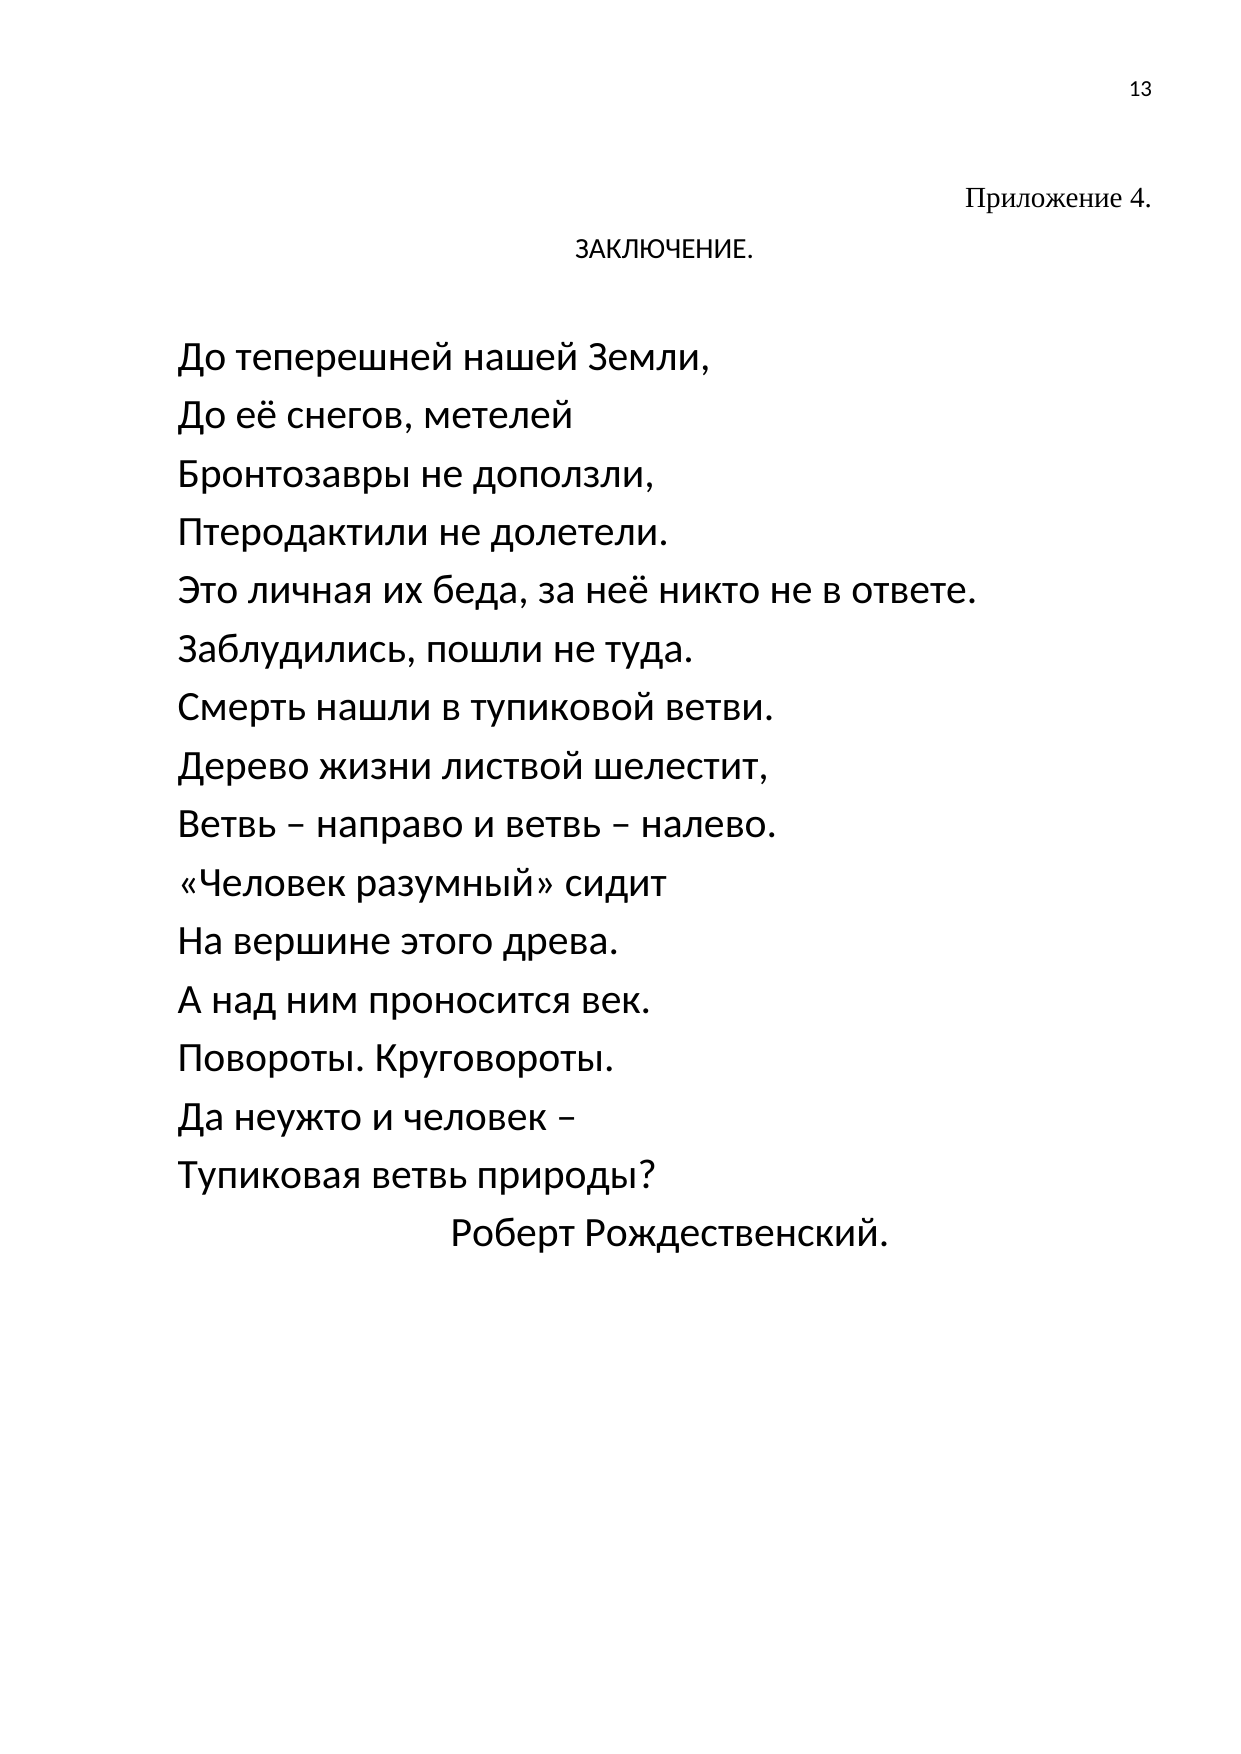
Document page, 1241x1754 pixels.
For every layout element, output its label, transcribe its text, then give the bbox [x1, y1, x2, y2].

text Да неужто и человек – [177, 1089, 1152, 1140]
text Ветвь – направо и ветвь – налево. [177, 797, 1152, 848]
text Смерть нашли в тупиковой ветви. [177, 680, 1152, 731]
text Приложение 4. [177, 180, 1152, 214]
text До теперешней нашей Земли, [177, 330, 1152, 381]
text Роберт Рождественский. [177, 1206, 1152, 1257]
text «Человек разумный» сидит [177, 856, 1152, 907]
text На вершине этого древа. [177, 914, 1152, 965]
text Повороты. Круговороты. [177, 1031, 1152, 1082]
text ЗАКЛЮЧЕНИЕ. [177, 230, 1152, 266]
text Дерево жизни листвой шелестит, [177, 739, 1152, 790]
text Бронтозавры не доползли, [177, 447, 1152, 497]
text Заблудились, пошли не туда. [177, 622, 1152, 673]
text Это личная их беда, за неё никто не в ответе. [177, 563, 1152, 614]
text Птеродактили не долетели. [177, 505, 1152, 556]
text Тупиковая ветвь природы? [177, 1148, 1152, 1199]
text До её снегов, метелей [177, 388, 1152, 439]
text А над ним проносится век. [177, 973, 1152, 1023]
